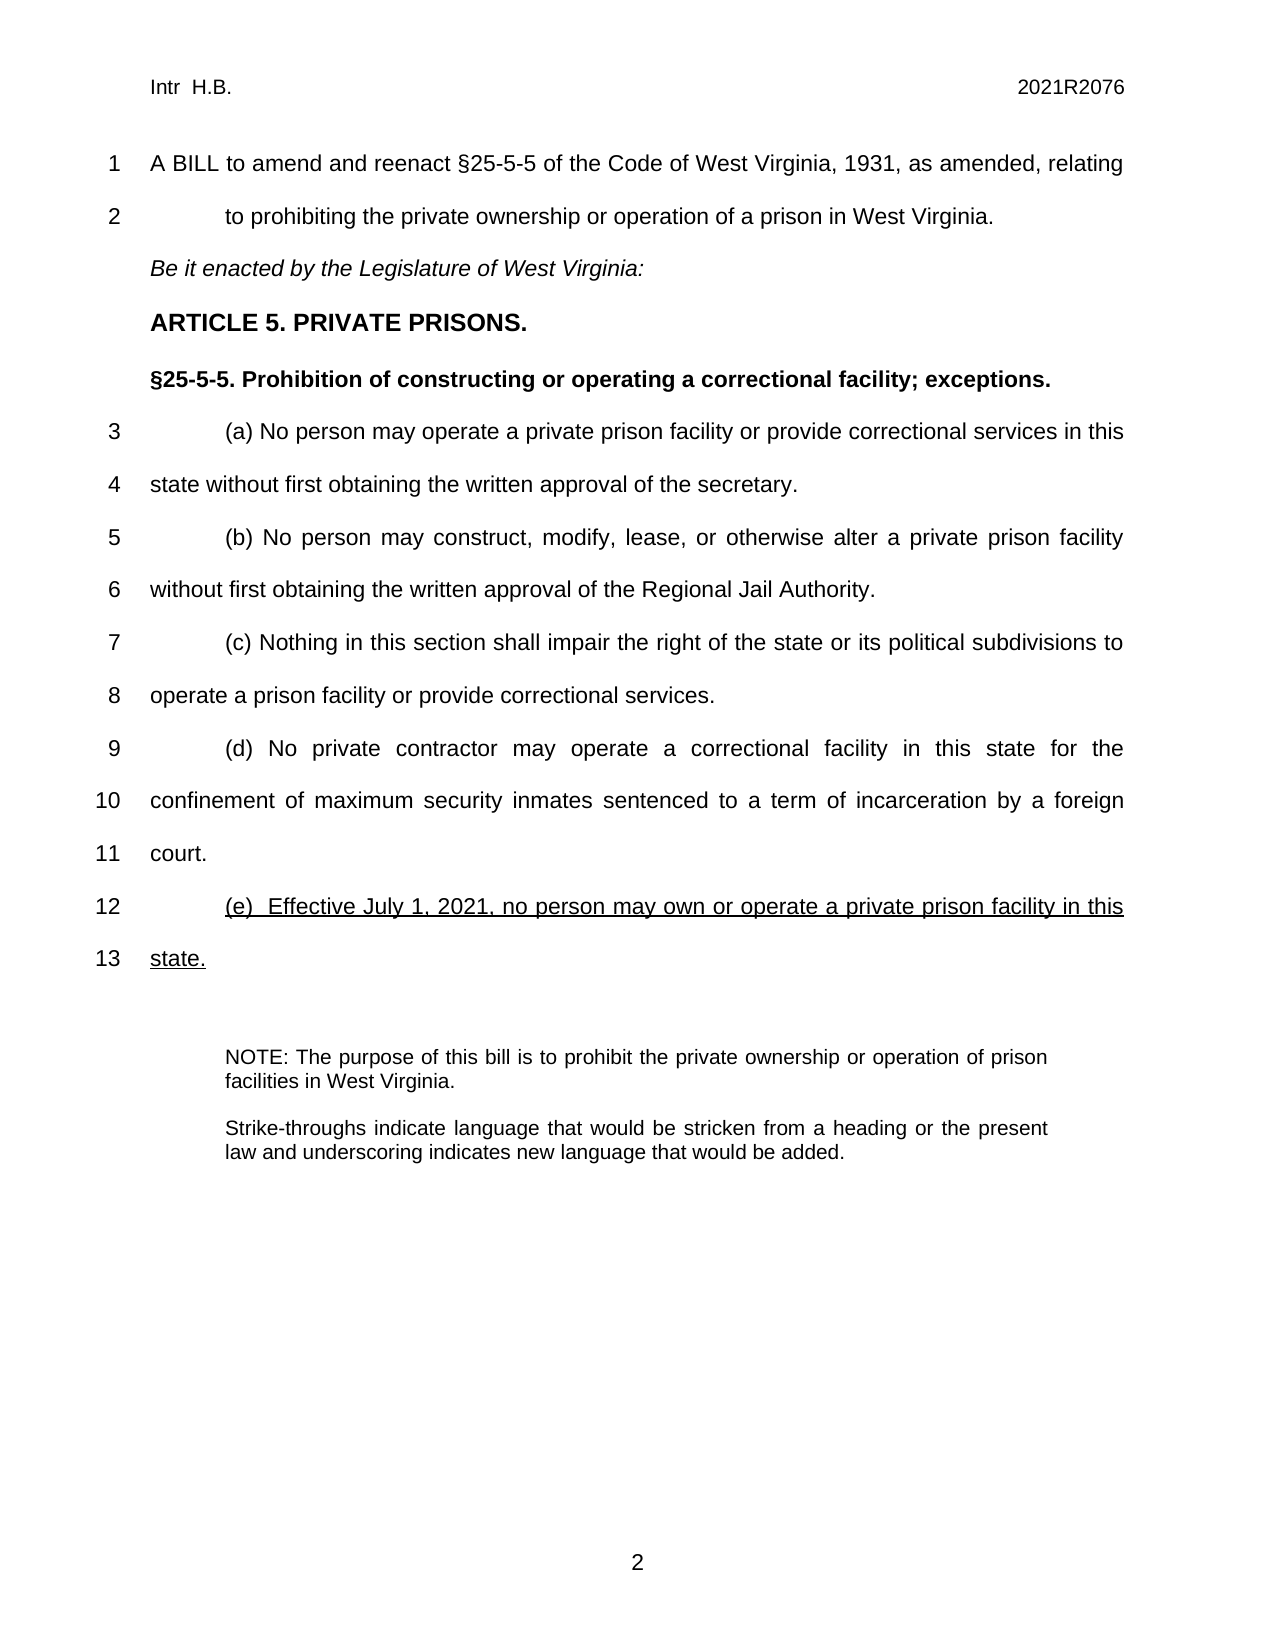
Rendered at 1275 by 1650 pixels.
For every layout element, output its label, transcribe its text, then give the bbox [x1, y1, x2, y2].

text NOTE: The purpose of this bill is to prohibit the private ownership or operation of prison facilities in West Virginia. [225, 1045, 1050, 1093]
text Be it enacted by the Legislature of West Virginia: [150, 255, 1125, 282]
text (e) Effective July 1, 2021, no person may own or operate a private prison facility in this state. [150, 893, 1125, 972]
text (b) No person may construct, modify, lease, or otherwise alter a private prison facility without first obtaining the written approval of the Regional Jail Authority. [150, 524, 1125, 603]
title A BILL to amend and reenact §25-5-5 of the Code of West Virginia, 1931, as amended, relating to prohibiting the private ownership or operation of a prison in West Virginia. [150, 150, 1125, 229]
text (d) No private contractor may operate a correctional facility in this state for the confinement of maximum security inmates sentenced to a term of incarceration by a foreign court. [150, 734, 1125, 866]
text Strike-throughs indicate language that would be stricken from a heading or the present law and underscoring indicates new language that would be added. [225, 1116, 1050, 1164]
subtitle §25-5-5. Prohibition of constructing or operating a correctional facility; exceptions. [150, 366, 1125, 392]
text (c) Nothing in this section shall impair the right of the state or its political subdivisions to operate a prison facility or provide correctional services. [150, 629, 1125, 708]
subtitle ARTICLE 5. PRIVATE PRISONS. [150, 308, 1125, 337]
text (a) No person may operate a private prison facility or provide correctional services in this state without first obtaining the written approval of the secretary. [150, 418, 1125, 497]
